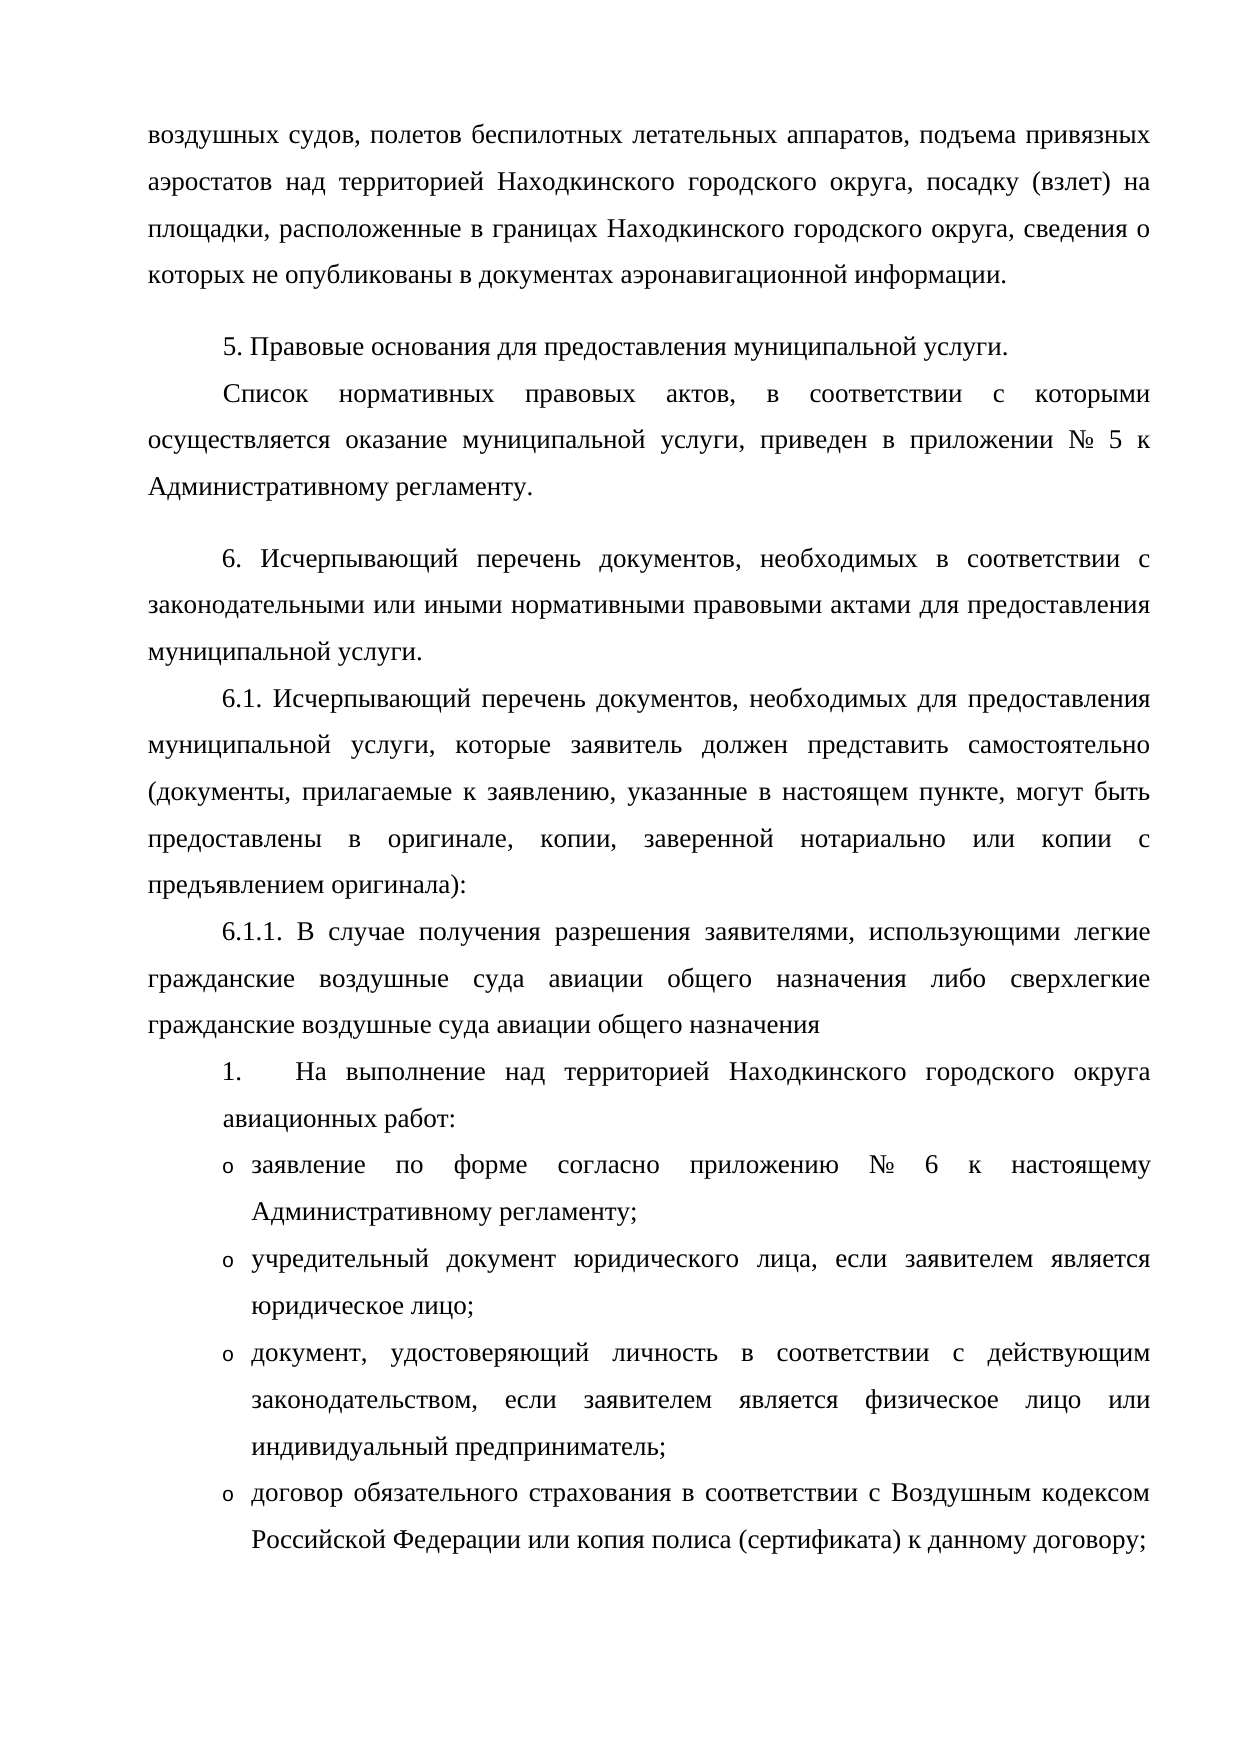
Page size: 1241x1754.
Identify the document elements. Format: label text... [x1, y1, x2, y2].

text 6. Исчерпывающий перечень документов, необходимых в соответствии с законодательными или иными нормативными правовыми актами для предоставления муниципальной услуги. [148, 542, 1152, 666]
text 5. Правовые основания для предоставления муниципальной услуги. [148, 330, 1152, 361]
list документ, удостоверяющий личность в соответствии с действующим законодательством, если заявителем является физическое лицо или индивидуальный предприниматель; [222, 1336, 1152, 1461]
list 6.1. Исчерпывающий перечень документов, необходимых для предоставления муниципальной услуги, которые заявитель должен представить самостоятельно (документы, прилагаемые к заявлению, указанные в настоящем пункте, могут быть предоставлены в оригинале, копии, заверенной нотариально или копии с предъявлением оригинала): [148, 682, 1152, 899]
text Список нормативных правовых актов, в соответствии с которыми осуществляется оказание муниципальной услуги, приведен в приложении № 5 к Административному регламенту. [148, 377, 1152, 501]
text 6.1.1. В случае получения разрешения заявителями, использующими легкие гражданские воздушные суда авиации общего назначения либо сверхлегкие гражданские воздушные суда авиации общего назначения [148, 915, 1152, 1039]
list На выполнение над территорией Находкинского городского округа авиационных работ: [222, 1055, 1152, 1133]
list договор обязательного страхования в соответствии с Воздушным кодексом Российской Федерации или копия полиса (сертификата) к данному договору; [222, 1476, 1152, 1554]
list учредительный документ юридического лица, если заявителем является юридическое лицо; [222, 1242, 1152, 1320]
list заявление по форме согласно приложению № 6 к настоящему Административному регламенту; [222, 1148, 1152, 1227]
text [148, 118, 1152, 289]
